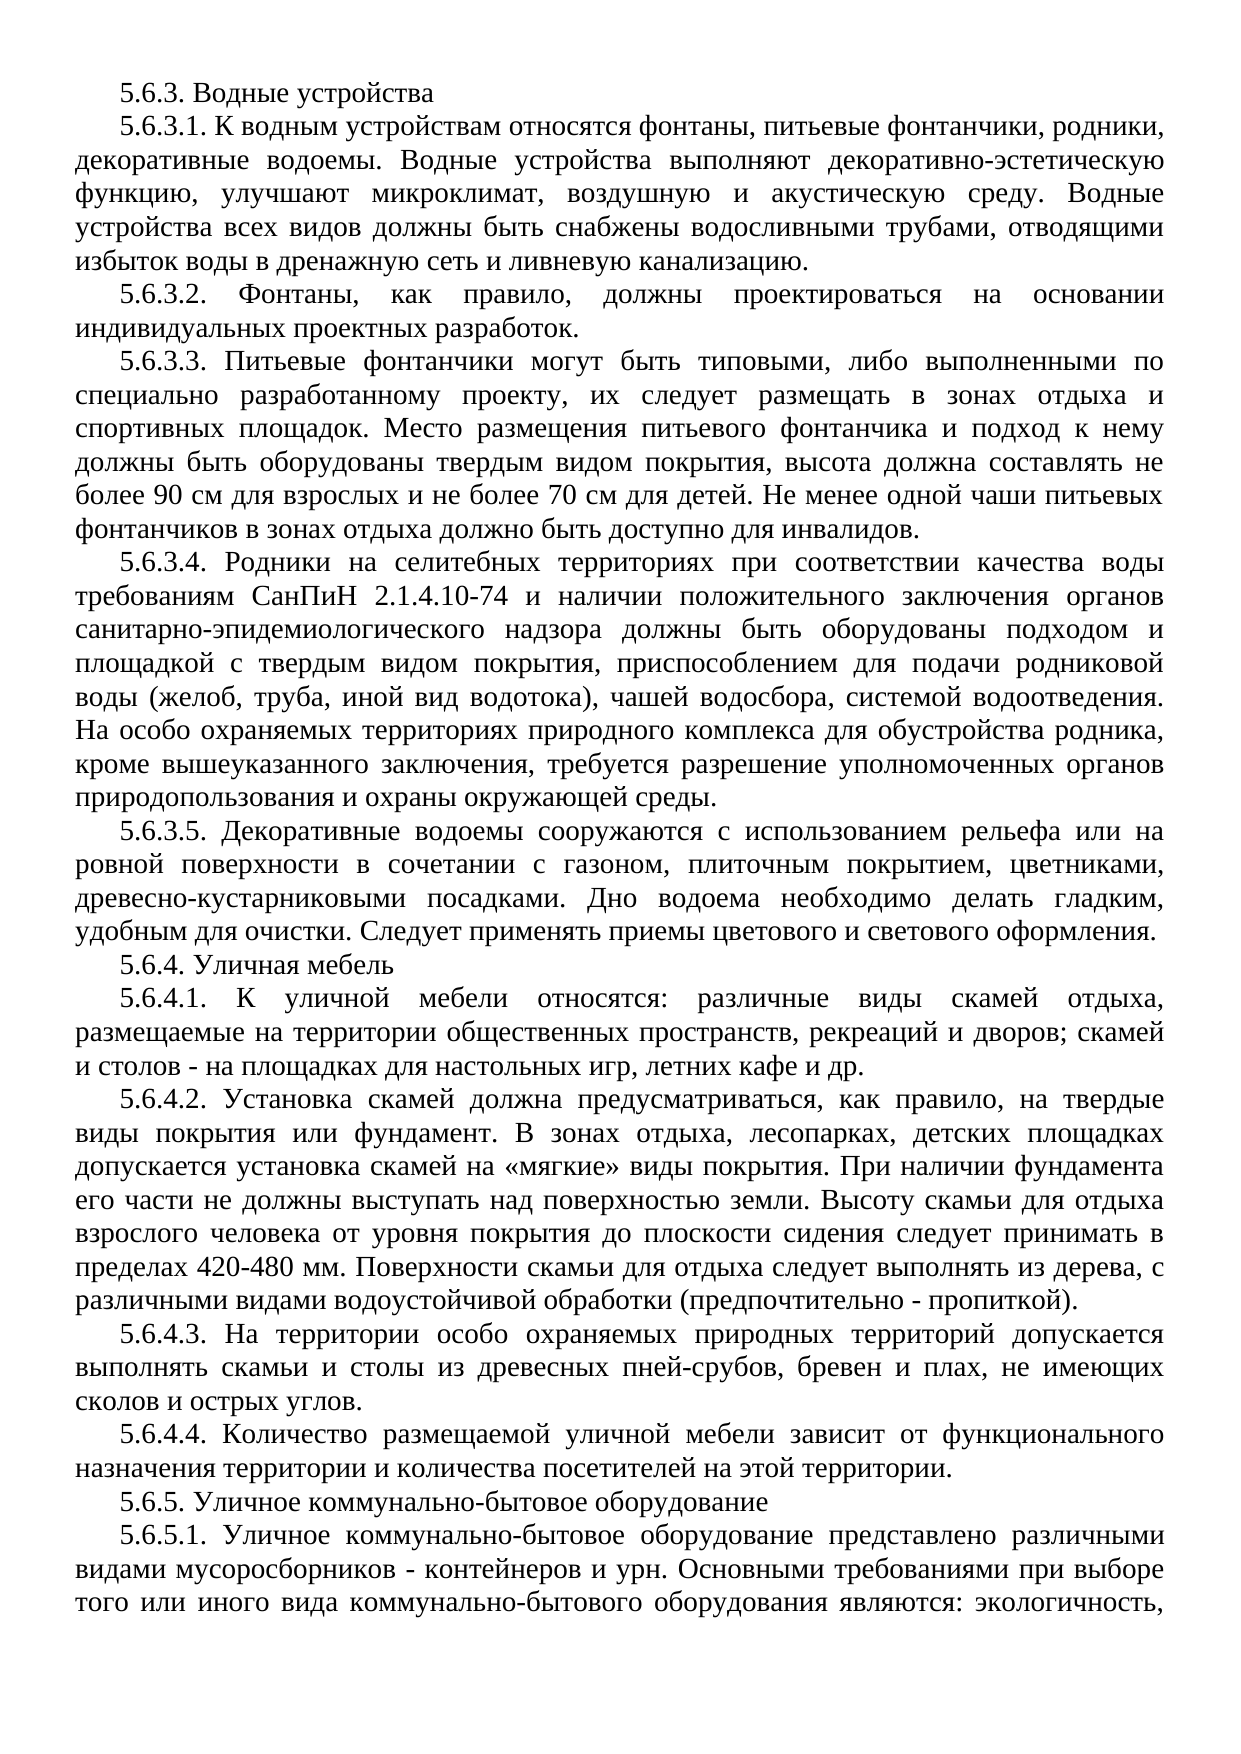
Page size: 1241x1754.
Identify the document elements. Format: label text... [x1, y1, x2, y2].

text 5.6.3.2. Фонтаны, как правило, должны проектироваться на основании индивидуальных проектных разработок. [75, 276, 1165, 343]
text 5.6.3.3. Питьевые фонтанчики могут быть типовыми, либо выполненными по специально разработанному проекту, их следует размещать в зонах отдыха и спортивных площадок. Место размещения питьевого фонтанчика и подход к нему должны быть оборудованы твердым видом покрытия, высота должна составлять не более для взрослых и не более для детей. Не менее одной чаши питьевых фонтанчиков в зонах отдыха должно быть доступно для инвалидов. [75, 343, 1165, 544]
text 5.6.4.4. Количество размещаемой уличной мебели зависит от функционального назначения территории и количества посетителей на этой территории. [75, 1417, 1165, 1484]
text 5.6.5. Уличное коммунально-бытовое оборудование [75, 1484, 1165, 1517]
text 5.6.4.2. Установка скамей должна предусматриваться, как правило, на твердые виды покрытия или фундамент. В зонах отдыха, лесопарках, детских площадках допускается установка скамей на «мягкие» виды покрытия. При наличии фундамента его части не должны выступать над поверхностью земли. Высоту скамьи для отдыха взрослого человека от уровня покрытия до плоскости сидения следует принимать в пределах 420-. Поверхности скамьи для отдыха следует выполнять из дерева, с различными видами водоустойчивой обработки (предпочтительно - пропиткой). [75, 1081, 1165, 1316]
text 5.6.3.1. К водным устройствам относятся фонтаны, питьевые фонтанчики, родники, декоративные водоемы. Водные устройства выполняют декоративно-эстетическую функцию, улучшают микроклимат, воздушную и акустическую среду. Водные устройства всех видов должны быть снабжены водосливными трубами, отводящими избыток воды в дренажную сеть и ливневую канализацию. [75, 108, 1165, 276]
text 5.6.3. Водные устройства [75, 75, 1165, 108]
text 5.6.4. Уличная мебель [75, 947, 1165, 981]
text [75, 1517, 1165, 1618]
text 5.6.4.3. На территории особо охраняемых природных территорий допускается выполнять скамьи и столы из древесных пней-срубов, бревен и плах, не имеющих сколов и острых углов. [75, 1316, 1165, 1417]
text 5.6.4.1. К уличной мебели относятся: различные виды скамей отдыха, размещаемые на территории общественных пространств, рекреаций и дворов; скамей и столов - на площадках для настольных игр, летних кафе и др. [75, 981, 1165, 1081]
text 5.6.3.4. Родники на селитебных территориях при соответствии качества воды требованиям СанПиН 2.1.4.10-74 и наличии положительного заключения органов санитарно-эпидемиологического надзора должны быть оборудованы подходом и площадкой с твердым видом покрытия, приспособлением для подачи родниковой воды (желоб, труба, иной вид водотока), чашей водосбора, системой водоотведения. На особо охраняемых территориях природного комплекса для обустройства родника, кроме вышеуказанного заключения, требуется разрешение уполномоченных органов природопользования и охраны окружающей среды. [75, 544, 1165, 813]
text 5.6.3.5. Декоративные водоемы сооружаются с использованием рельефа или на ровной поверхности в сочетании с газоном, плиточным покрытием, цветниками, древесно-кустарниковыми посадками. Дно водоема необходимо делать гладким, удобным для очистки. Следует применять приемы цветового и светового оформления. [75, 813, 1165, 947]
